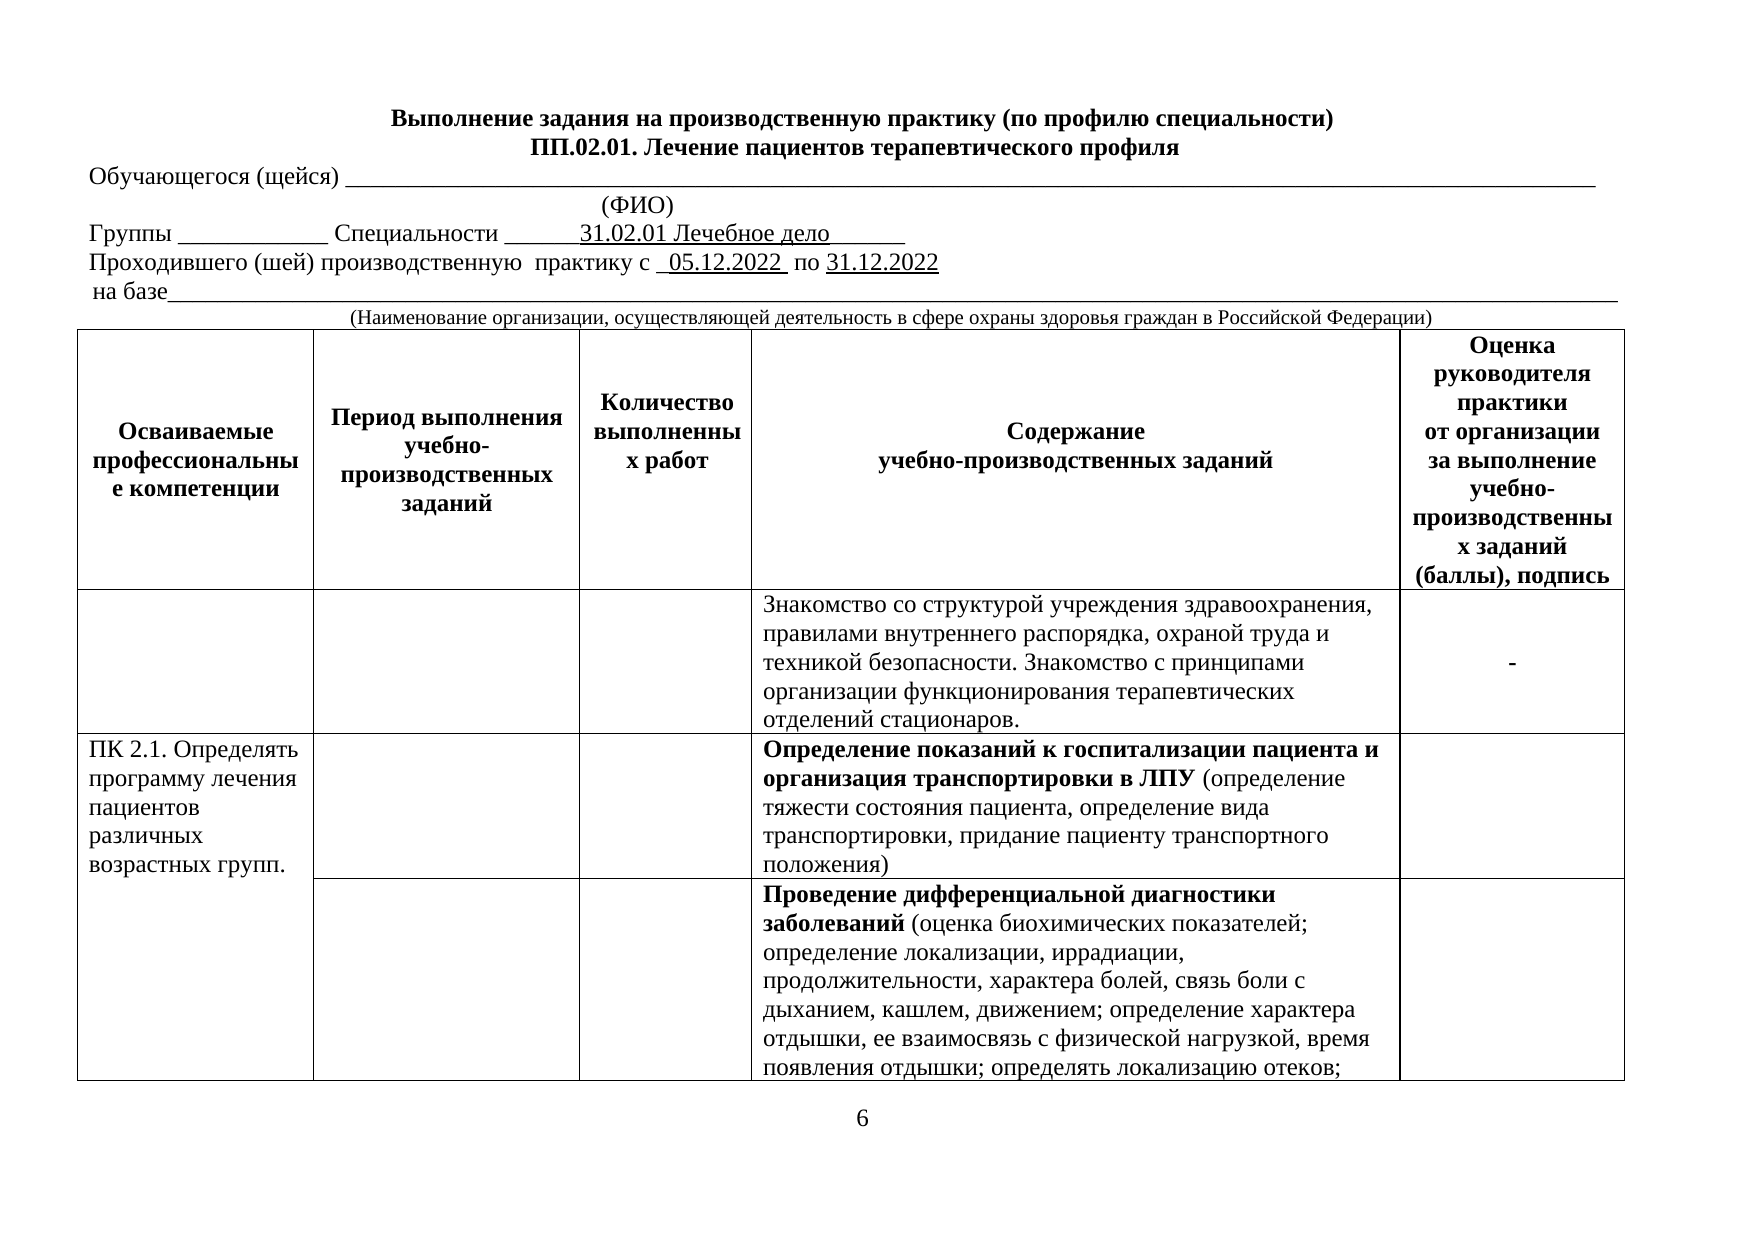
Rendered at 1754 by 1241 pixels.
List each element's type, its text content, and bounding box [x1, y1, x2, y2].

table_cell ПК 2.1. Определять программу лечения пациентов различных возрастных групп. [78, 734, 313, 1080]
text Группы ____________ Специальности ______31.02.01 Лечебное дело______ [89, 218, 1636, 247]
table_cell [580, 734, 751, 878]
text Проходившего (шей) производственную практику с _05.12.2022 по 31.12.2022 [89, 247, 1636, 276]
text Обучающегося (щейся) ____________________________________________________________________________________________________ [89, 161, 1636, 190]
table_header Содержание учебно-производственных заданий [752, 330, 1399, 588]
table_cell [1401, 734, 1624, 878]
table_cell [314, 734, 579, 878]
table_header Количество выполненных работ [580, 330, 751, 588]
text (ФИО) [89, 190, 1636, 218]
table_cell [314, 879, 579, 1080]
table_cell Определение показаний к госпитализации пациента и организация транспортировки в ЛПУ (определение тяжести состояния пациента, определение вида транспортировки, придание пациенту транспортного положения) [752, 734, 1399, 878]
table_header Оценка руководителя практики от организации за выполнение учебно-производственных заданий (баллы), подпись [1401, 330, 1624, 588]
text на базе____________________________________________________________________________________________________________________ [89, 276, 1621, 305]
table_header Период выполнения учебно-производственных заданий [314, 330, 579, 588]
text Выполнение задания на производственную практику (по профилю специальности) [89, 103, 1636, 132]
table_cell [314, 590, 579, 733]
table_cell Знакомство со структурой учреждения здравоохранения, правилами внутреннего распорядка, охраной труда и техникой безопасности. Знакомство с принципами организации функционирования терапевтических отделений стационаров. [752, 590, 1399, 733]
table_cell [752, 879, 1399, 1080]
table_cell [580, 590, 751, 733]
text (Наименование организации, осуществляющей деятельность в сфере охраны здоровья граждан в Российской Федерации) [89, 305, 1621, 329]
table_header Осваиваемые профессиональные компетенции [78, 330, 313, 588]
table_cell [1401, 879, 1624, 1080]
text ПП.02.01. Лечение пациентов терапевтического профиля [89, 132, 1621, 161]
table_cell - [1401, 590, 1624, 733]
table_cell [580, 879, 751, 1080]
table_cell [78, 590, 313, 733]
